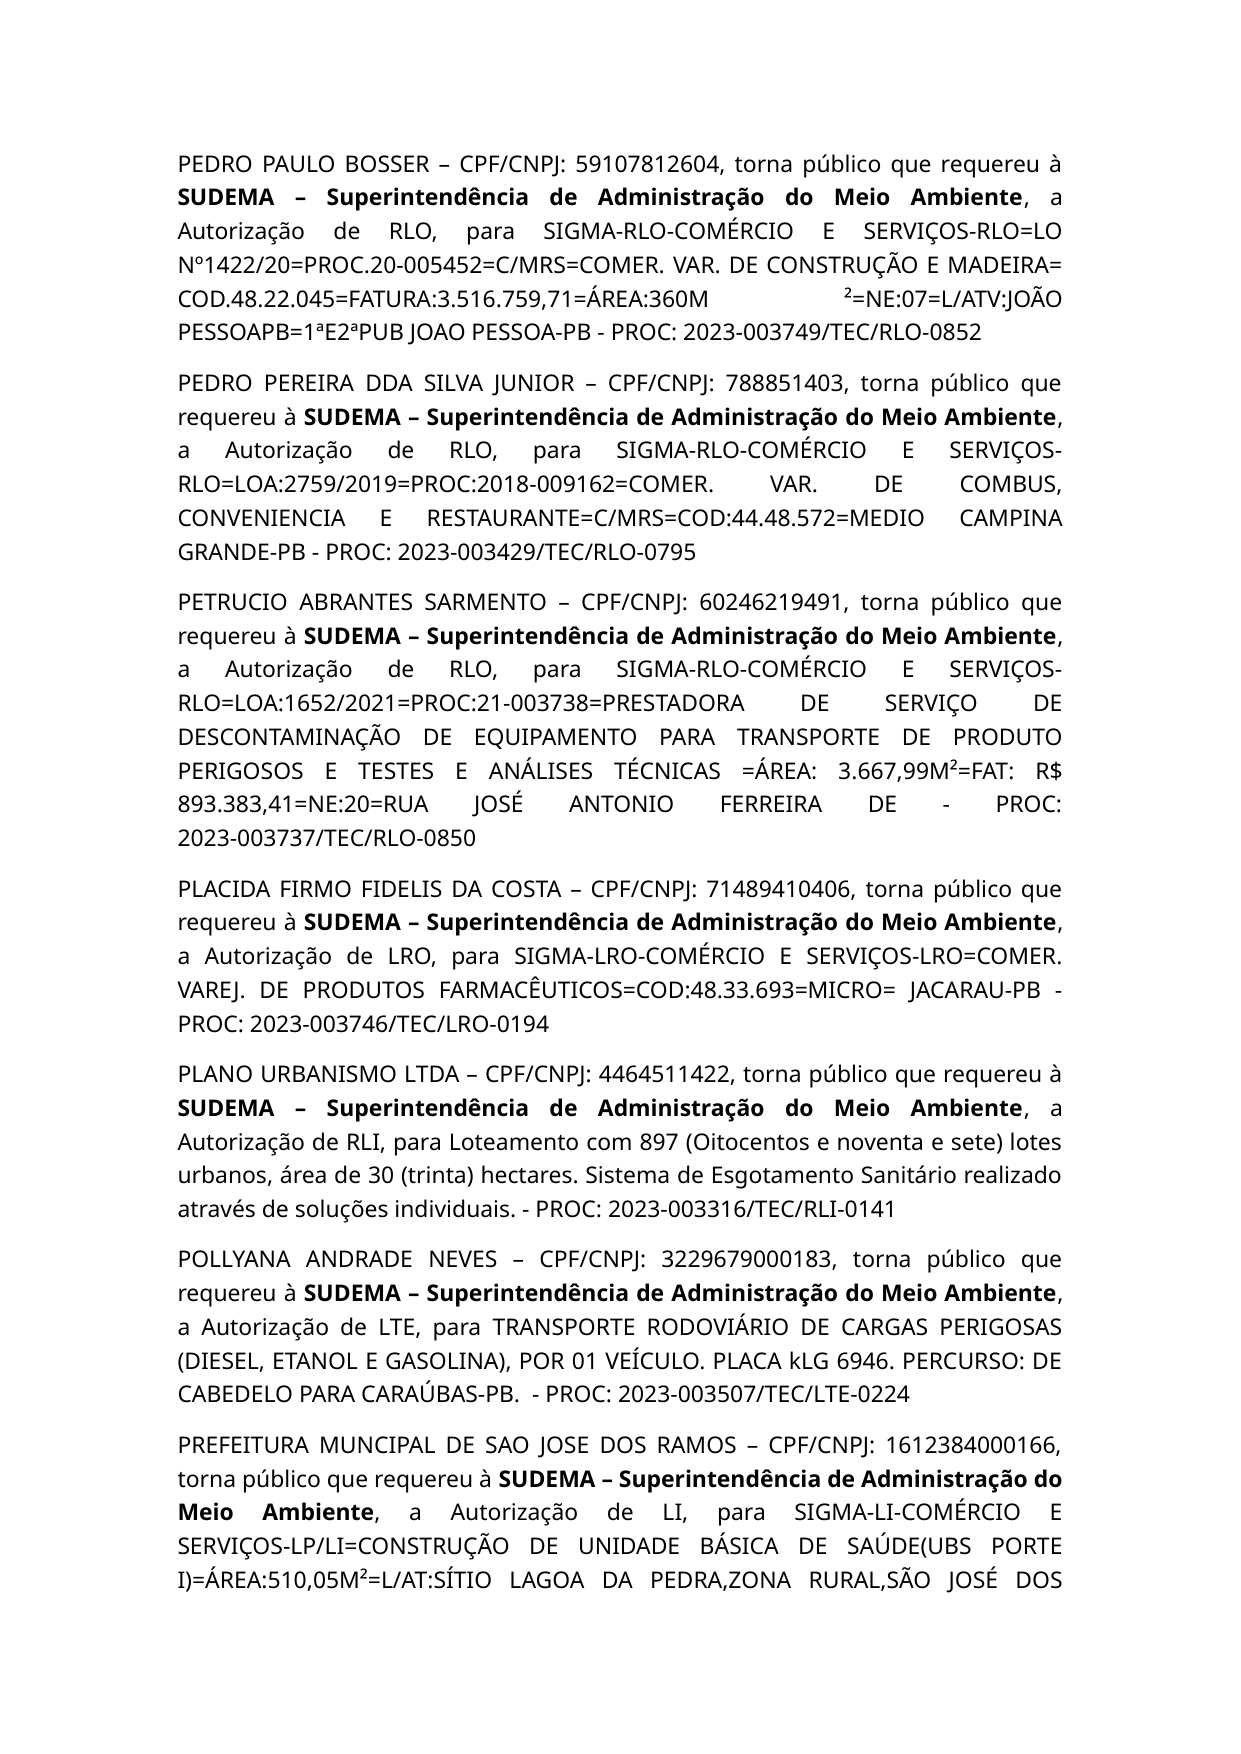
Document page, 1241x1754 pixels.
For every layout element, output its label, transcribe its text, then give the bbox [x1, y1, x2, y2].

text PLACIDA FIRMO FIDELIS DA COSTA – CPF/CNPJ: 71489410406, torna público que requereu à SUDEMA – Superintendência de Administração do Meio Ambiente, a Autorização de LRO, para SIGMA-LRO-COMÉRCIO E SERVIÇOS-LRO=COMER. VAREJ. DE PRODUTOS FARMACÊUTICOS=COD:48.33.693=MICRO= JACARAU-PB - PROC: 2023-003746/TEC/LRO-0194 [177, 873, 1063, 1039]
text PEDRO PEREIRA DDA SILVA JUNIOR – CPF/CNPJ: 788851403, torna público que requereu à SUDEMA – Superintendência de Administração do Meio Ambiente, a Autorização de RLO, para SIGMA-RLO-COMÉRCIO E SERVIÇOS-RLO=LOA:2759/2019=PROC:2018-009162=COMER. VAR. DE COMBUS, CONVENIENCIA E RESTAURANTE=C/MRS=COD:44.48.572=MEDIO CAMPINA GRANDE-PB - PROC: 2023-003429/TEC/RLO-0795 [177, 367, 1063, 567]
text PEDRO PAULO BOSSER – CPF/CNPJ: 59107812604, torna público que requereu à SUDEMA – Superintendência de Administração do Meio Ambiente, a Autorização de RLO, para SIGMA-RLO-COMÉRCIO E SERVIÇOS-RLO=LO Nº1422/20=PROC.20-005452=C/MRS=COMER. VAR. DE CONSTRUÇÃO E MADEIRA= COD.48.22.045=FATURA:3.516.759,71=ÁREA:360M ²=NE:07=L/ATV:JOÃO PESSOAPB=1ªE2ªPUB JOAO PESSOA-PB - PROC: 2023-003749/TEC/RLO-0852 [177, 148, 1063, 348]
text POLLYANA ANDRADE NEVES – CPF/CNPJ: 3229679000183, torna público que requereu à SUDEMA – Superintendência de Administração do Meio Ambiente, a Autorização de LTE, para TRANSPORTE RODOVIÁRIO DE CARGAS PERIGOSAS (DIESEL, ETANOL E GASOLINA), POR 01 VEÍCULO. PLACA kLG 6946. PERCURSO: DE CABEDELO PARA CARAÚBAS-PB. - PROC: 2023-003507/TEC/LTE-0224 [177, 1243, 1063, 1410]
text PETRUCIO ABRANTES SARMENTO – CPF/CNPJ: 60246219491, torna público que requereu à SUDEMA – Superintendência de Administração do Meio Ambiente, a Autorização de RLO, para SIGMA-RLO-COMÉRCIO E SERVIÇOS-RLO=LOA:1652/2021=PROC:21-003738=PRESTADORA DE SERVIÇO DE DESCONTAMINAÇÃO DE EQUIPAMENTO PARA TRANSPORTE DE PRODUTO PERIGOSOS E TESTES E ANÁLISES TÉCNICAS =ÁREA: 3.667,99M²=FAT: R$ 893.383,41=NE:20=RUA JOSÉ ANTONIO FERREIRA DE - PROC: 2023-003737/TEC/RLO-0850 [177, 586, 1063, 853]
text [177, 1429, 1063, 1595]
text PLANO URBANISMO LTDA – CPF/CNPJ: 4464511422, torna público que requereu à SUDEMA – Superintendência de Administração do Meio Ambiente, a Autorização de RLI, para Loteamento com 897 (Oitocentos e noventa e sete) lotes urbanos, área de 30 (trinta) hectares. Sistema de Esgotamento Sanitário realizado através de soluções individuais. - PROC: 2023-003316/TEC/RLI-0141 [177, 1058, 1063, 1224]
